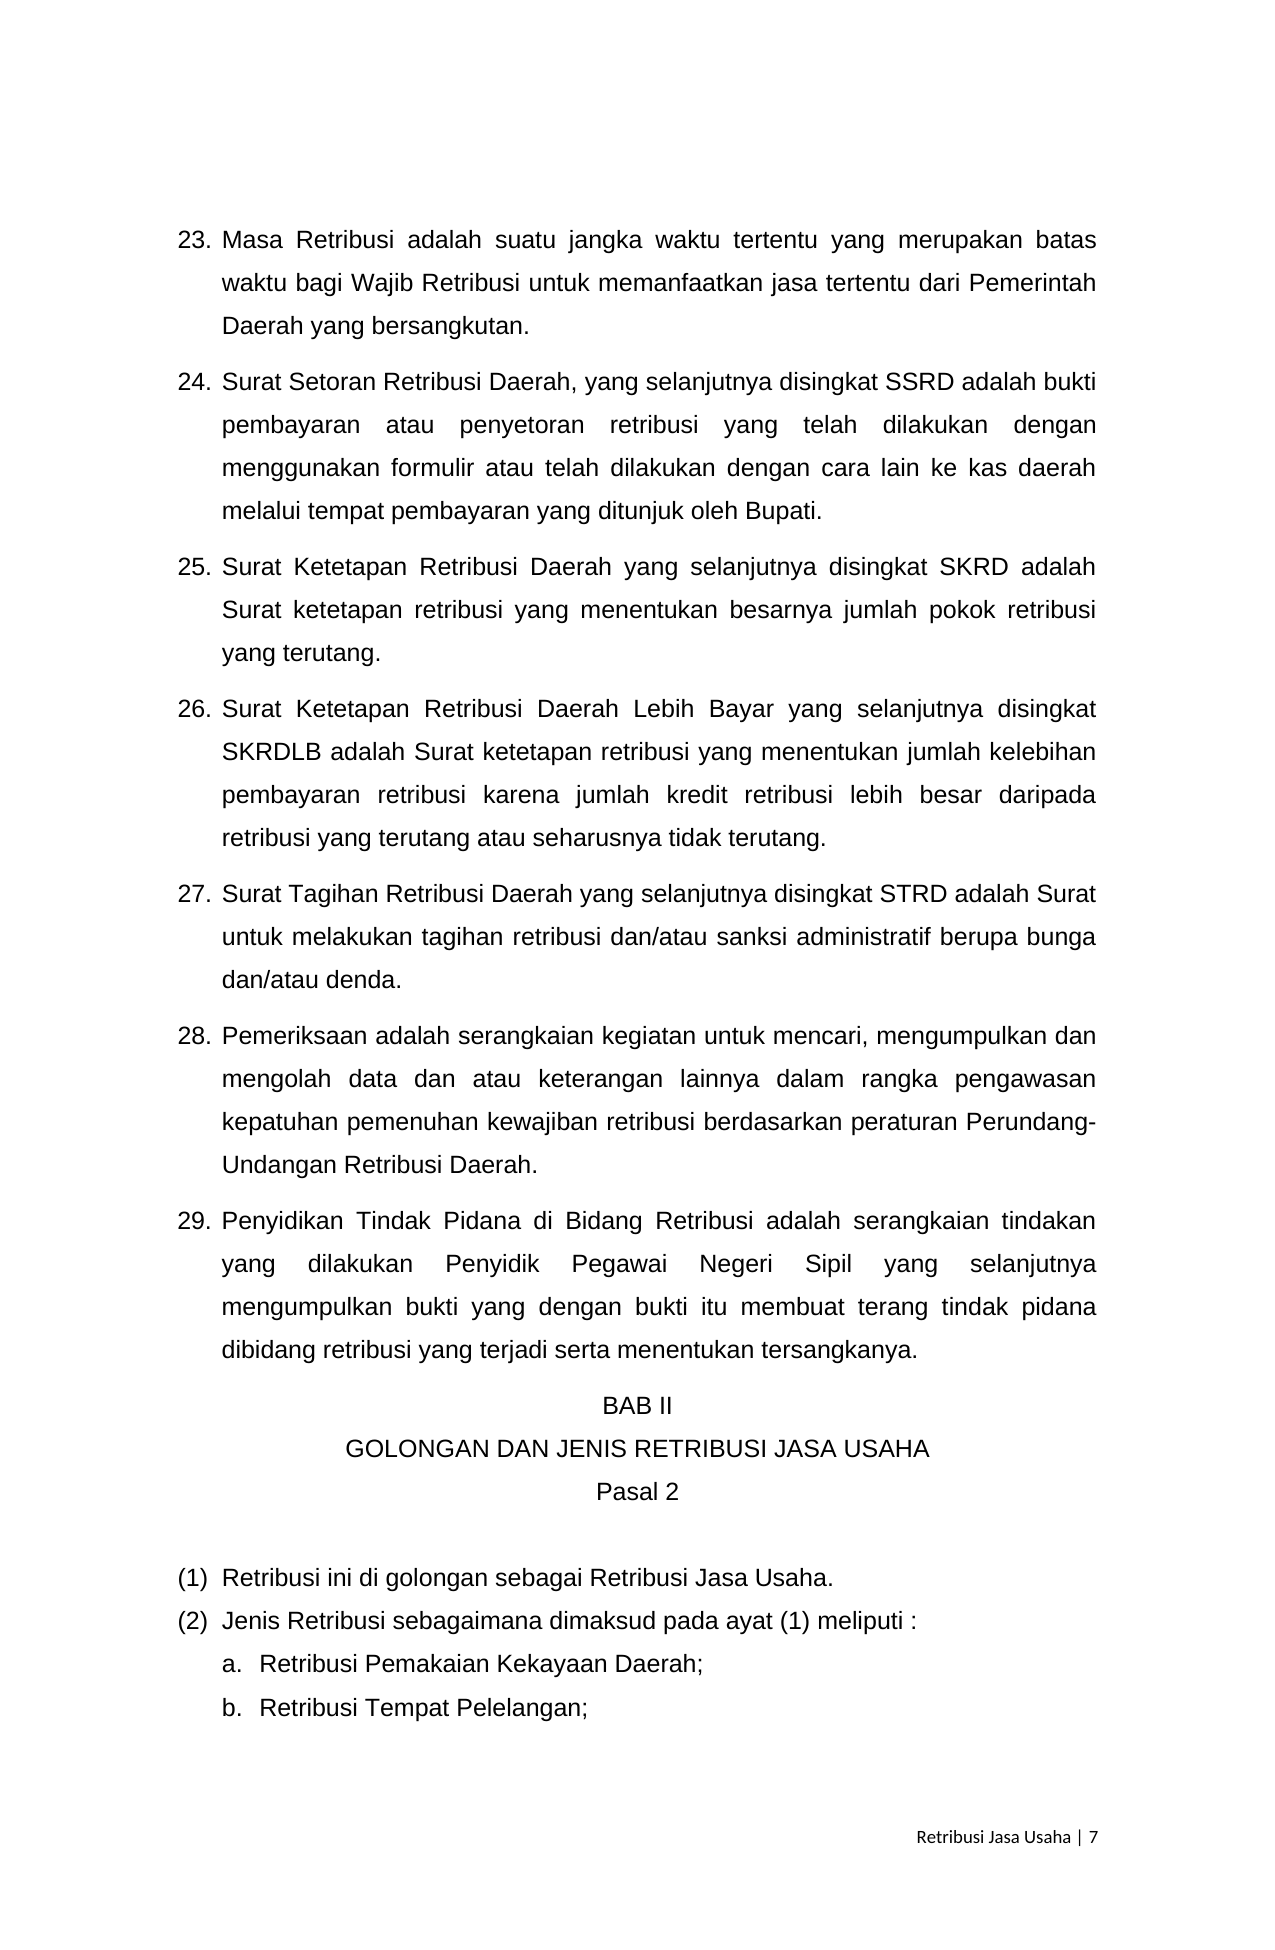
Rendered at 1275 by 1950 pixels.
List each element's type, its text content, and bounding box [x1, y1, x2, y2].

list Retribusi Tempat Pelelangan; [222, 1692, 1098, 1721]
list Penyidikan Tindak Pidana di Bidang Retribusi adalah serangkaian tindakan yang dilakukan Penyidik Pegawai Negeri Sipil yang selanjutnya mengumpulkan bukti yang dengan bukti itu membuat terang tindak pidana dibidang retribusi yang terjadi serta menentukan tersangkanya. [177, 1206, 1098, 1364]
list Pasal 2 [177, 1477, 1098, 1506]
list Surat Ketetapan Retribusi Daerah Lebih Bayar yang selanjutnya disingkat SKRDLB adalah Surat ketetapan retribusi yang menentukan jumlah kelebihan pembayaran retribusi karena jumlah kredit retribusi lebih besar daripada retribusi yang terutang atau seharusnya tidak terutang. [177, 694, 1098, 852]
list Surat Ketetapan Retribusi Daerah yang selanjutnya disingkat SKRD adalah Surat ketetapan retribusi yang menentukan besarnya jumlah pokok retribusi yang terutang. [177, 552, 1098, 667]
list Jenis Retribusi sebagaimana dimaksud pada ayat (1) meliputi : [177, 1606, 1098, 1635]
list Surat Setoran Retribusi Daerah, yang selanjutnya disingkat SSRD adalah bukti pembayaran atau penyetoran retribusi yang telah dilakukan dengan menggunakan formulir atau telah dilakukan dengan cara lain ke kas daerah melalui tempat pembayaran yang ditunjuk oleh Bupati. [177, 367, 1098, 525]
list Pemeriksaan adalah serangkaian kegiatan untuk mencari, mengumpulkan dan mengolah data dan atau keterangan lainnya dalam rangka pengawasan kepatuhan pemenuhan kewajiban retribusi berdasarkan peraturan Perundang-Undangan Retribusi Daerah. [177, 1021, 1098, 1179]
list Masa Retribusi adalah suatu jangka waktu tertentu yang merupakan batas waktu bagi Wajib Retribusi untuk memanfaatkan jasa tertentu dari Pemerintah Daerah yang bersangkutan. [177, 225, 1098, 340]
list BAB II [177, 1391, 1098, 1419]
list Retribusi ini di golongan sebagai Retribusi Jasa Usaha. [177, 1563, 1098, 1592]
list GOLONGAN DAN JENIS RETRIBUSI JASA USAHA [177, 1434, 1098, 1462]
list Surat Tagihan Retribusi Daerah yang selanjutnya disingkat STRD adalah Surat untuk melakukan tagihan retribusi dan/atau sanksi administratif berupa bunga dan/atau denda. [177, 879, 1098, 994]
list Retribusi Pemakaian Kekayaan Daerah; [222, 1649, 1098, 1678]
